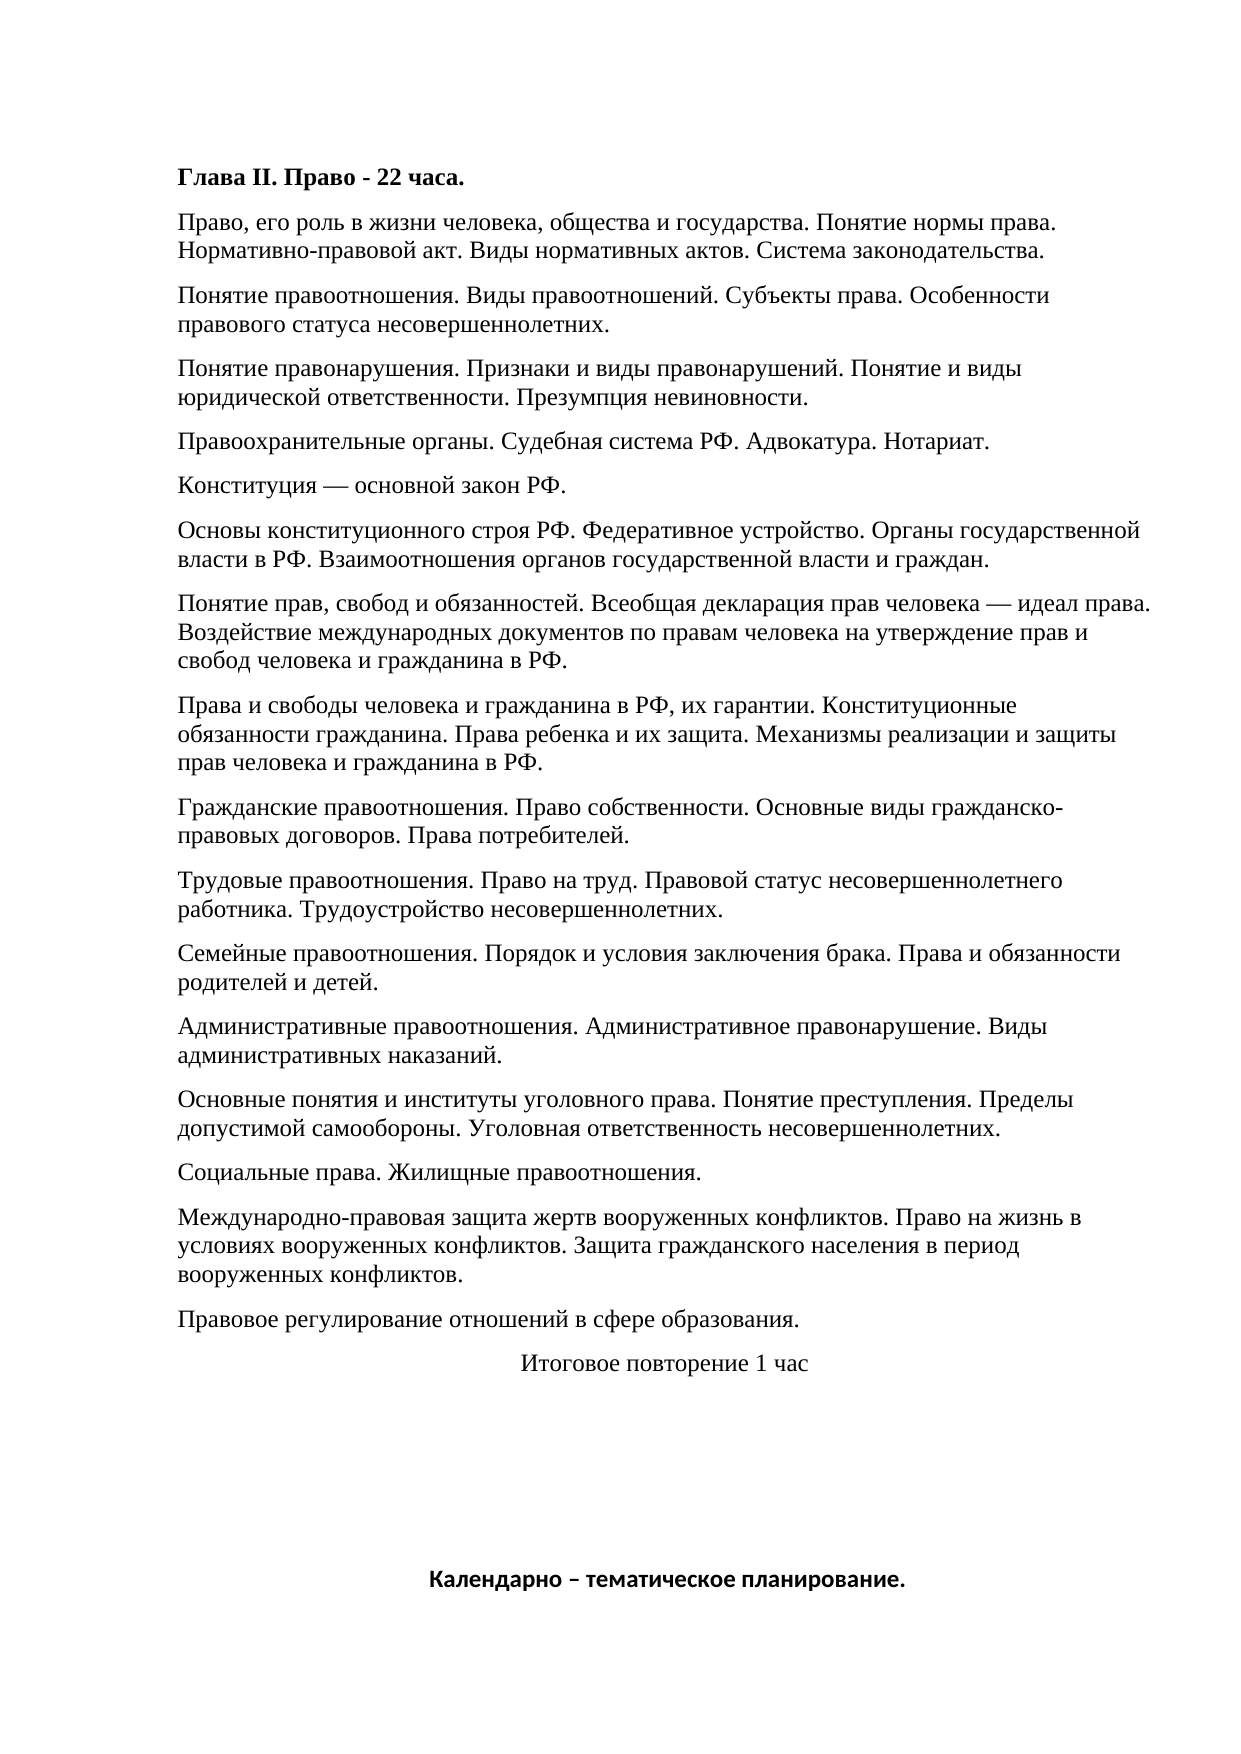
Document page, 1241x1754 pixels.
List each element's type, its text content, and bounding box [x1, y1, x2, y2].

text Международно-правовая защита жертв вооруженных конфликтов. Право на жизнь в условиях вооруженных конфликтов. Защита гражданского населения в период вооруженных конфликтов. [177, 1202, 1152, 1288]
text Глава II. Право - 22 часа. [177, 162, 1152, 191]
text Основы конституционного строя РФ. Федеративное устройство. Органы государственной власти в РФ. Взаимоотношения органов государственной власти и граждан. [177, 515, 1152, 572]
text Административные правоотношения. Административное правонарушение. Виды административных наказаний. [177, 1011, 1152, 1069]
text Социальные права. Жилищные правоотношения. [177, 1157, 1152, 1186]
text Календарно – тематическое планирование. [177, 1563, 1152, 1594]
text Трудовые правоотношения. Право на труд. Правовой статус несовершеннолетнего работника. Трудоустройство несовершеннолетних. [177, 865, 1152, 922]
text Понятие правоотношения. Виды правоотношений. Субъекты права. Особенности правового статуса несовершеннолетних. [177, 280, 1152, 337]
text Семейные правоотношения. Порядок и условия заключения брака. Права и обязанности родителей и детей. [177, 938, 1152, 996]
text Конституция — основной закон РФ. [177, 471, 1152, 499]
text Права и свободы человека и гражданина в РФ, их гарантии. Конституционные обязанности гражданина. Права ребенка и их защита. Механизмы реализации и защиты прав человека и гражданина в РФ. [177, 690, 1152, 776]
text Итоговое повторение 1 час [177, 1348, 1152, 1377]
text Основные понятия и институты уголовного права. Понятие преступления. Пределы допустимой самообороны. Уголовная ответственность несовершеннолетних. [177, 1084, 1152, 1142]
text Правовое регулирование отношений в сфере образования. [177, 1304, 1152, 1332]
text Понятие прав, свобод и обязанностей. Всеобщая декларация прав человека — идеал права. Воздействие международных документов по правам человека на утверждение прав и свобод человека и гражданина в РФ. [177, 588, 1152, 674]
text Гражданские правоотношения. Право собственности. Основные виды гражданско-правовых договоров. Права потребителей. [177, 792, 1152, 849]
text Правоохранительные органы. Судебная система РФ. Адвокатура. Нотариат. [177, 426, 1152, 455]
text Право, его роль в жизни человека, общества и государства. Понятие нормы права. Нормативно-правовой акт. Виды нормативных актов. Система законодательства. [177, 207, 1152, 264]
text Понятие правонарушения. Признаки и виды правонарушений. Понятие и виды юридической ответственности. Презумпция невиновности. [177, 353, 1152, 411]
